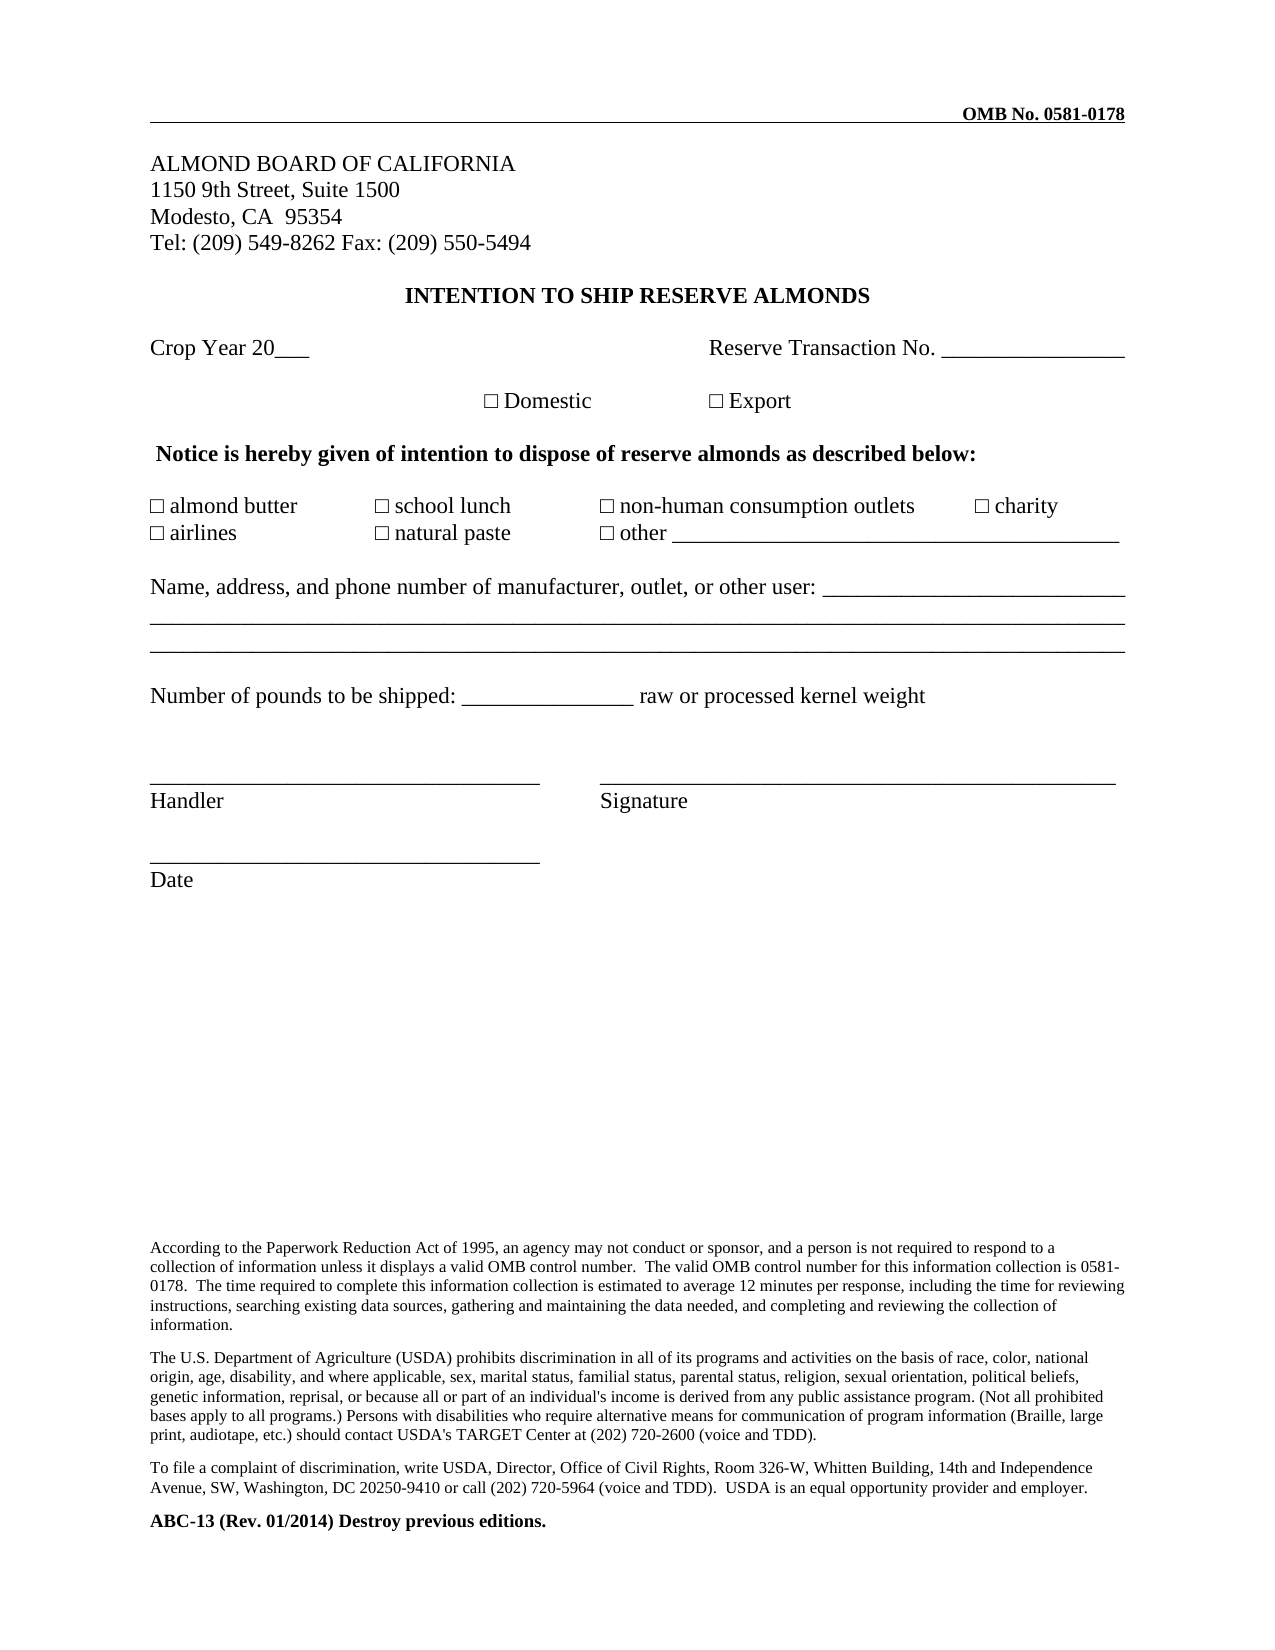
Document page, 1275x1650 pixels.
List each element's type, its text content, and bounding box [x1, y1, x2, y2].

text The U.S. Department of Agriculture (USDA) prohibits discrimination in all of its programs and activities on the basis of race, color, national origin, age, disability, and where applicable, sex, marital status, familial status, parental status, religion, sexual orientation, political beliefs, genetic information, reprisal, or because all or part of an individual's income is derived from any public assistance program. (Not all prohibited bases apply to all programs.) Persons with disabilities who require alternative means for communication of program information (Braille, large print, audiotape, etc.) should contact USDA's TARGET Center at (202) 720-2600 (voice and TDD). [150, 1348, 1125, 1444]
text Handler Signature [150, 787, 1125, 814]
text INTENTION TO SHIP RESERVE ALMONDS [150, 282, 1125, 308]
text Notice is hereby given of intention to dispose of reserve almonds as described below: [150, 440, 1125, 466]
text According to the Paperwork Reduction Act of 1995, an agency may not conduct or sponsor, and a person is not required to respond to a collection of information unless it displays a valid OMB control number. The valid OMB control number for this information collection is 0581-0178. The time required to complete this information collection is estimated to average 12 minutes per response, including the time for reviewing instructions, searching existing data sources, gathering and maintaining the data needed, and completing and reviewing the collection of information. [150, 1238, 1125, 1334]
text Tel: (209) 549-8262 Fax: (209) 550-5494 [150, 229, 1125, 255]
text Number of pounds to be shipped: _______________ raw or processed kernel weight [150, 682, 1125, 708]
text __________________________________ _____________________________________________ [150, 761, 1125, 787]
text 1150 9th Street, Suite 1500 [150, 176, 1125, 203]
text Crop Year 20___ Reserve Transaction No. ________________ [150, 334, 1125, 361]
text Modesto, CA 95354 [150, 203, 1125, 229]
text □ Domestic □ Export [150, 387, 1125, 413]
text □ almond butter □ school lunch □ non-human consumption outlets □ charity [150, 493, 1125, 519]
text □ airlines □ natural paste □ other _______________________________________ [150, 519, 1125, 545]
text ALMOND BOARD OF CALIFORNIA [150, 150, 1125, 176]
text To file a complaint of discrimination, write USDA, Director, Office of Civil Rights, Room 326-W, Whitten Building, 14th and Independence Avenue, SW, Washington, DC 20250-9410 or call (202) 720-5964 (voice and TDD). USDA is an equal opportunity provider and employer. [150, 1458, 1125, 1497]
text __________________________________ [150, 840, 1125, 867]
text Name, address, and phone number of manufacturer, outlet, or other user: [150, 573, 1125, 600]
text Date [150, 867, 1125, 893]
